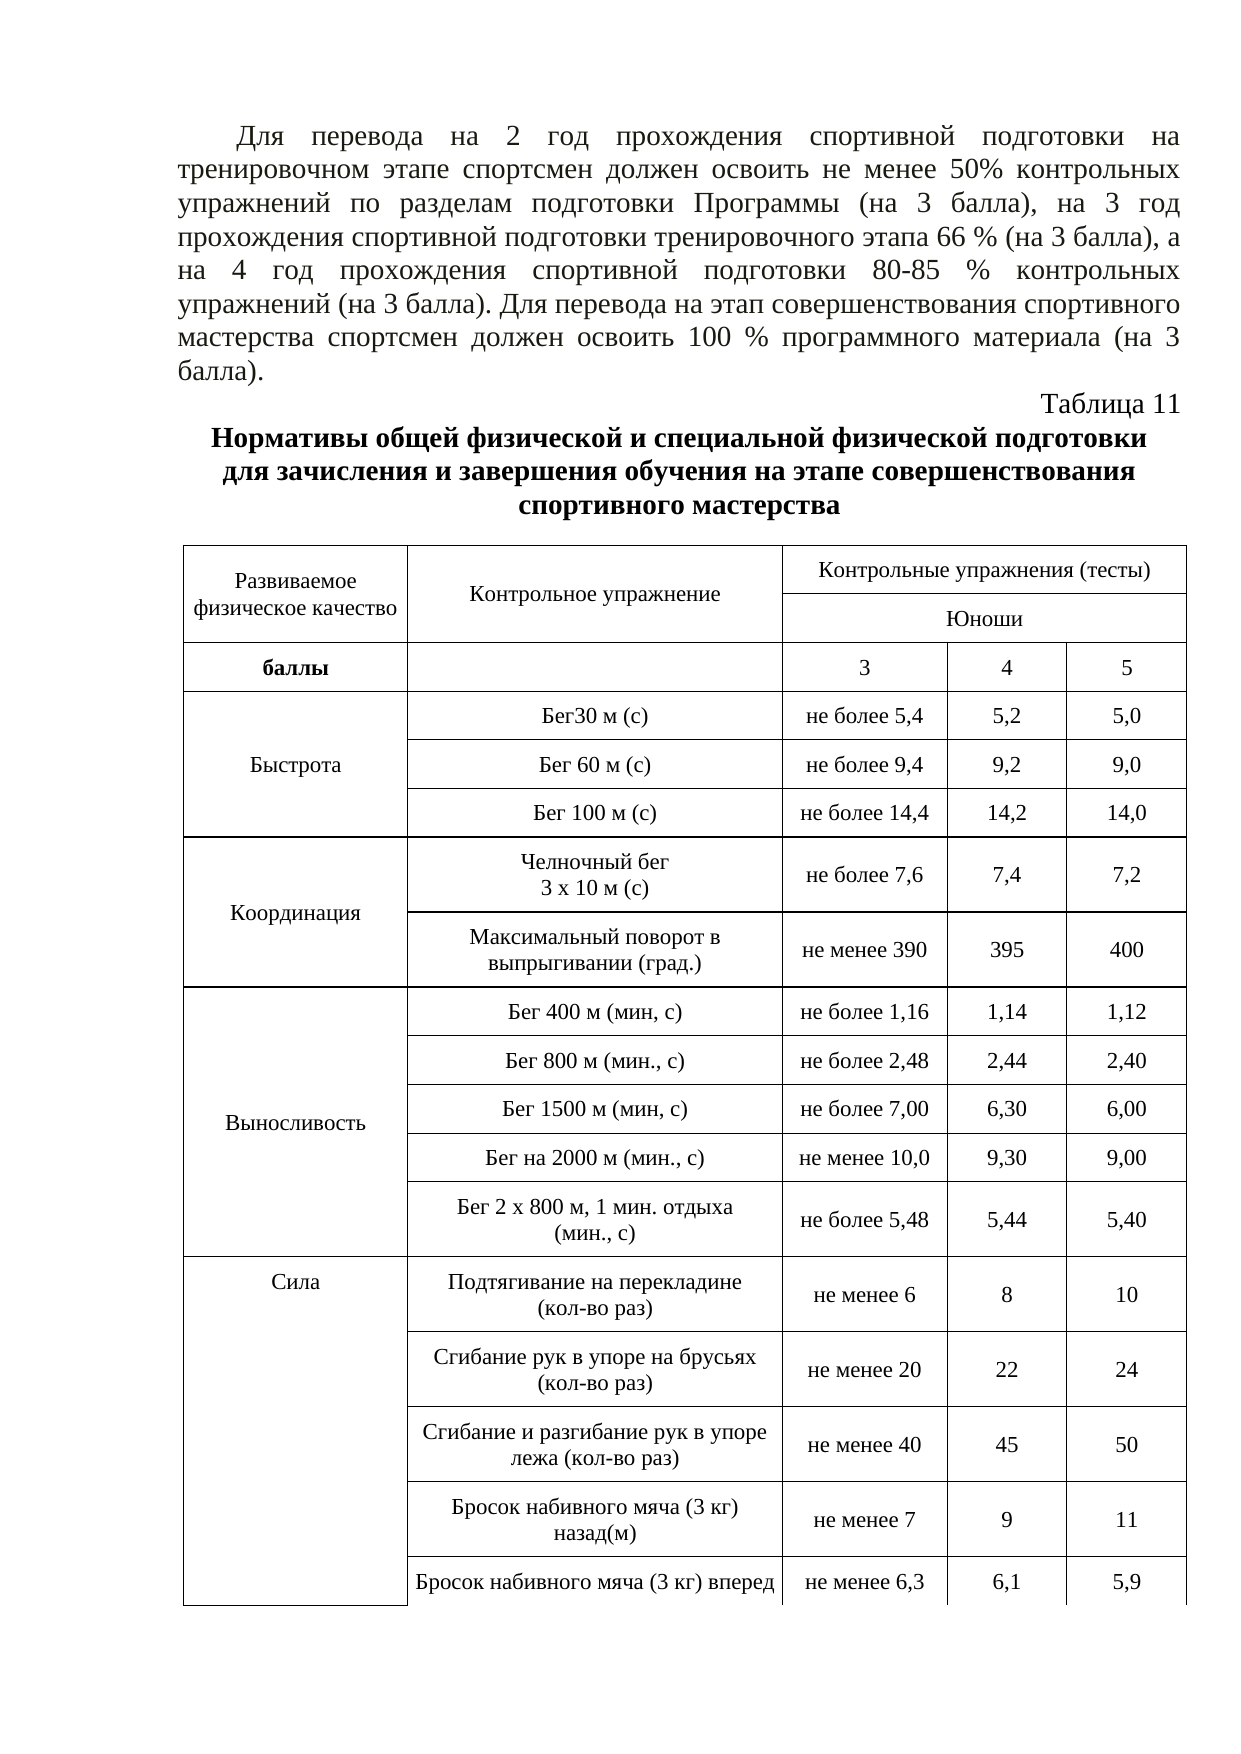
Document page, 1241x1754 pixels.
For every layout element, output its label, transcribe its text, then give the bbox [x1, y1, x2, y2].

table_cell 9,2 [948, 740, 1066, 788]
table_cell Бег 60 м (с) [408, 740, 782, 788]
table_cell 5,40 [1067, 1182, 1186, 1256]
table_cell Челночный бег 3 x 10 м (с) [408, 838, 782, 911]
table_cell 2,40 [1067, 1036, 1186, 1084]
table_cell не менее 7 [783, 1482, 947, 1556]
table_cell Юноши [783, 594, 1186, 642]
table_cell 5 [1067, 643, 1186, 691]
table_cell не более 7,00 [783, 1085, 947, 1132]
table_cell Бег 100 м (с) [408, 789, 782, 836]
table_cell 9,0 [1067, 740, 1186, 788]
table_cell 50 [1067, 1407, 1186, 1481]
table_cell Сила [184, 1257, 407, 1605]
table_cell Подтягивание на перекладине (кол-во раз) [408, 1257, 782, 1331]
table_cell 45 [948, 1407, 1066, 1481]
table_cell 5,9 [1067, 1557, 1186, 1605]
table_header Контрольные упражнения (тесты) [783, 546, 1186, 593]
table_header Контрольное упражнение [408, 546, 782, 642]
table_cell 11 [1067, 1482, 1186, 1556]
text Нормативы общей физической и специальной физической подготовки [177, 420, 1181, 453]
table_cell не более 1,16 [783, 988, 947, 1035]
table_cell Бег 2 x 800 м, 1 мин. отдыха (мин., с) [408, 1182, 782, 1256]
table_cell не менее 390 [783, 913, 947, 986]
table_cell Бег 800 м (мин., с) [408, 1036, 782, 1084]
table_cell не более 14,4 [783, 789, 947, 836]
table_cell 5,44 [948, 1182, 1066, 1256]
table_cell не более 5,48 [783, 1182, 947, 1256]
table_cell 10 [1067, 1257, 1186, 1331]
table_cell 14,0 [1067, 789, 1186, 836]
table_cell Максимальный поворот в выпрыгивании (град.) [408, 913, 782, 986]
table_cell 7,2 [1067, 838, 1186, 911]
table_cell Бросок набивного мяча (3 кг) назад(м) [408, 1482, 782, 1556]
table_cell Сгибание рук в упоре на брусьях (кол-во раз) [408, 1332, 782, 1406]
table_cell Координация [184, 838, 407, 986]
table_cell 3 [783, 643, 947, 691]
table_cell 24 [1067, 1332, 1186, 1406]
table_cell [408, 1557, 782, 1605]
table_cell Бег на 2000 м (мин., с) [408, 1134, 782, 1181]
table_cell 5,2 [948, 692, 1066, 739]
table_cell не менее 10,0 [783, 1134, 947, 1181]
table_cell не менее 40 [783, 1407, 947, 1481]
table_cell [408, 643, 782, 691]
table_cell 9,30 [948, 1134, 1066, 1181]
table_cell не менее 20 [783, 1332, 947, 1406]
table_cell 6,1 [948, 1557, 1066, 1605]
text Для перевода на 2 год прохождения спортивной подготовки на тренировочном этапе спортсмен должен освоить не менее 50% контрольных упражнений по разделам подготовки Программы (на 3 балла), на 3 год прохождения спортивной подготовки тренировочного этапа 66 % (на 3 балла), а на 4 год прохождения спортивной подготовки 80-85 % контрольных упражнений (на 3 балла). Для перевода на этап совершенствования спортивного мастерства спортсмен должен освоить 100 % программного материала (на 3 балла). [177, 118, 1181, 386]
table_cell Выносливость [184, 988, 407, 1256]
table_cell не менее 6 [783, 1257, 947, 1331]
table_cell 400 [1067, 913, 1186, 986]
table_cell 8 [948, 1257, 1066, 1331]
table_cell Быстрота [184, 692, 407, 836]
table_cell 22 [948, 1332, 1066, 1406]
table_cell не менее 6,3 [783, 1557, 947, 1605]
table_cell Сгибание и разгибание рук в упоре лежа (кол-во раз) [408, 1407, 782, 1481]
table_cell 6,30 [948, 1085, 1066, 1132]
table_cell 1,14 [948, 988, 1066, 1035]
table_cell 1,12 [1067, 988, 1186, 1035]
table_cell 7,4 [948, 838, 1066, 911]
table_cell не более 7,6 [783, 838, 947, 911]
text для зачисления и завершения обучения на этапе совершенствования спортивного мастерства [177, 453, 1181, 521]
table_cell 4 [948, 643, 1066, 691]
table_cell 5,0 [1067, 692, 1186, 739]
table_cell 9,00 [1067, 1134, 1186, 1181]
table_header Развиваемое физическое качество [184, 546, 407, 642]
table_cell 14,2 [948, 789, 1066, 836]
table_cell 395 [948, 913, 1066, 986]
table_cell не более 2,48 [783, 1036, 947, 1084]
table_cell 6,00 [1067, 1085, 1186, 1132]
table_cell Бег 1500 м (мин, с) [408, 1085, 782, 1132]
table_cell не более 5,4 [783, 692, 947, 739]
text Таблица 11 [177, 386, 1181, 420]
table_cell Бег30 м (с) [408, 692, 782, 739]
table_cell 9 [948, 1482, 1066, 1556]
table_cell не более 9,4 [783, 740, 947, 788]
table_cell Бег 400 м (мин, с) [408, 988, 782, 1035]
table_cell баллы [184, 643, 407, 691]
table_cell 2,44 [948, 1036, 1066, 1084]
